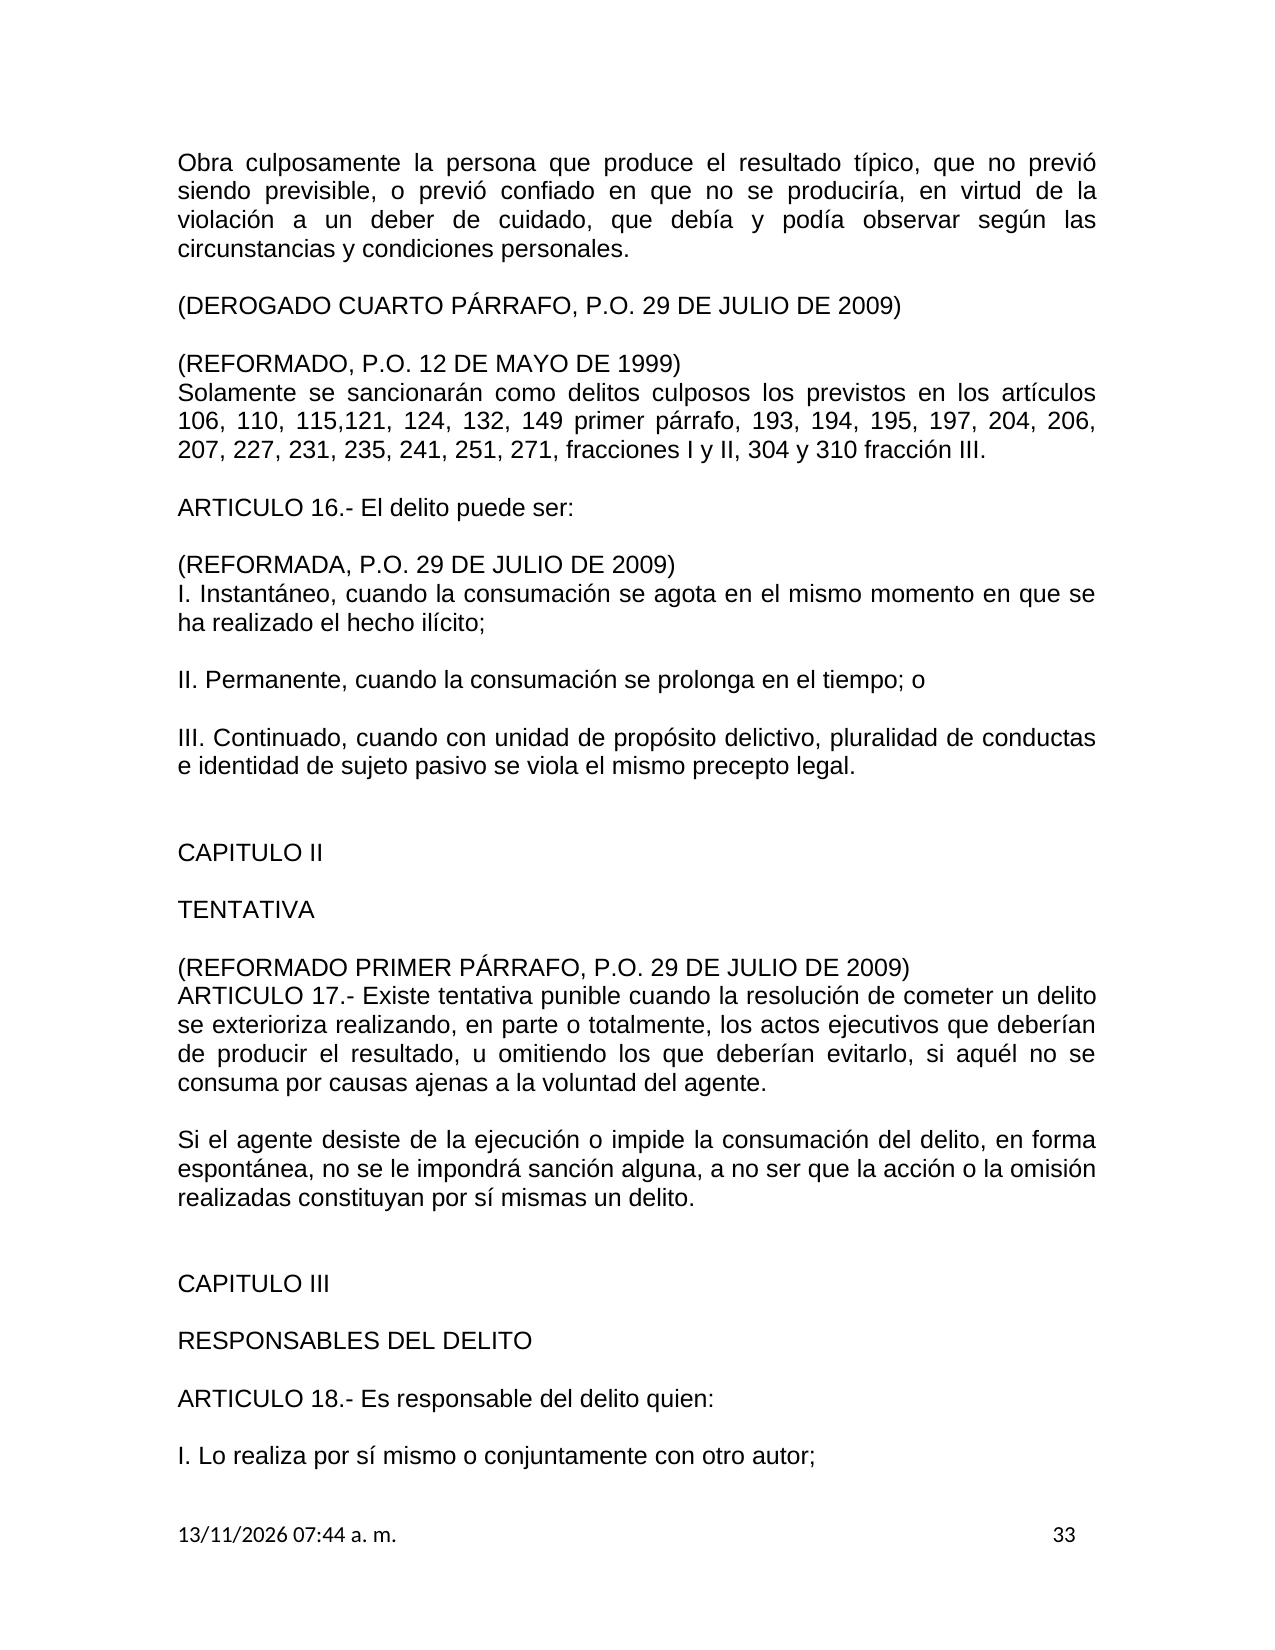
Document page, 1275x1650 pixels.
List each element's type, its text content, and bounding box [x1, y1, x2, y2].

text (DEROGADO CUARTO PÁRRAFO, P.O. 29 DE JULIO DE 2009) [177, 291, 1098, 320]
text II. Permanente, cuando la consumación se prolonga en el tiempo; o [177, 665, 1098, 694]
text Solamente se sancionarán como delitos culposos los previstos en los artículos 106, 110, 115,121, 124, 132, 149 primer párrafo, 193, 194, 195, 197, 204, 206, 207, 227, 231, 235, 241, 251, 271, fracciones I y II, 304 y 310 fracción III. [177, 378, 1098, 464]
text ARTICULO 18.- Es responsable del delito quien: [177, 1384, 1098, 1413]
text RESPONSABLES DEL DELITO [177, 1326, 1098, 1355]
text CAPITULO III [177, 1269, 1098, 1298]
text TENTATIVA [177, 895, 1098, 924]
text (REFORMADO PRIMER PÁRRAFO, P.O. 29 DE JULIO DE 2009) [177, 953, 1098, 981]
text Obra culposamente la persona que produce el resultado típico, que no previó siendo previsible, o previó confiado en que no se produciría, en virtud de la violación a un deber de cuidado, que debía y podía observar según las circunstancias y condiciones personales. [177, 148, 1098, 263]
text Si el agente desiste de la ejecución o impide la consumación del delito, en forma espontánea, no se le impondrá sanción alguna, a no ser que la acción o la omisión realizadas constituyan por sí mismas un delito. [177, 1125, 1098, 1211]
text I. Instantáneo, cuando la consumación se agota en el mismo momento en que se ha realizado el hecho ilícito; [177, 579, 1098, 636]
text III. Continuado, cuando con unidad de propósito delictivo, pluralidad de conductas e identidad de sujeto pasivo se viola el mismo precepto legal. [177, 723, 1098, 780]
text ARTICULO 16.- El delito puede ser: [177, 493, 1098, 521]
text (REFORMADO, P.O. 12 DE MAYO DE 1999) [177, 349, 1098, 378]
text CAPITULO II [177, 838, 1098, 866]
text (REFORMADA, P.O. 29 DE JULIO DE 2009) [177, 550, 1098, 579]
text ARTICULO 17.- Existe tentativa punible cuando la resolución de cometer un delito se exterioriza realizando, en parte o totalmente, los actos ejecutivos que deberían de producir el resultado, u omitiendo los que deberían evitarlo, si aquél no se consuma por causas ajenas a la voluntad del agente. [177, 981, 1098, 1096]
text I. Lo realiza por sí mismo o conjuntamente con otro autor; [177, 1441, 1098, 1470]
